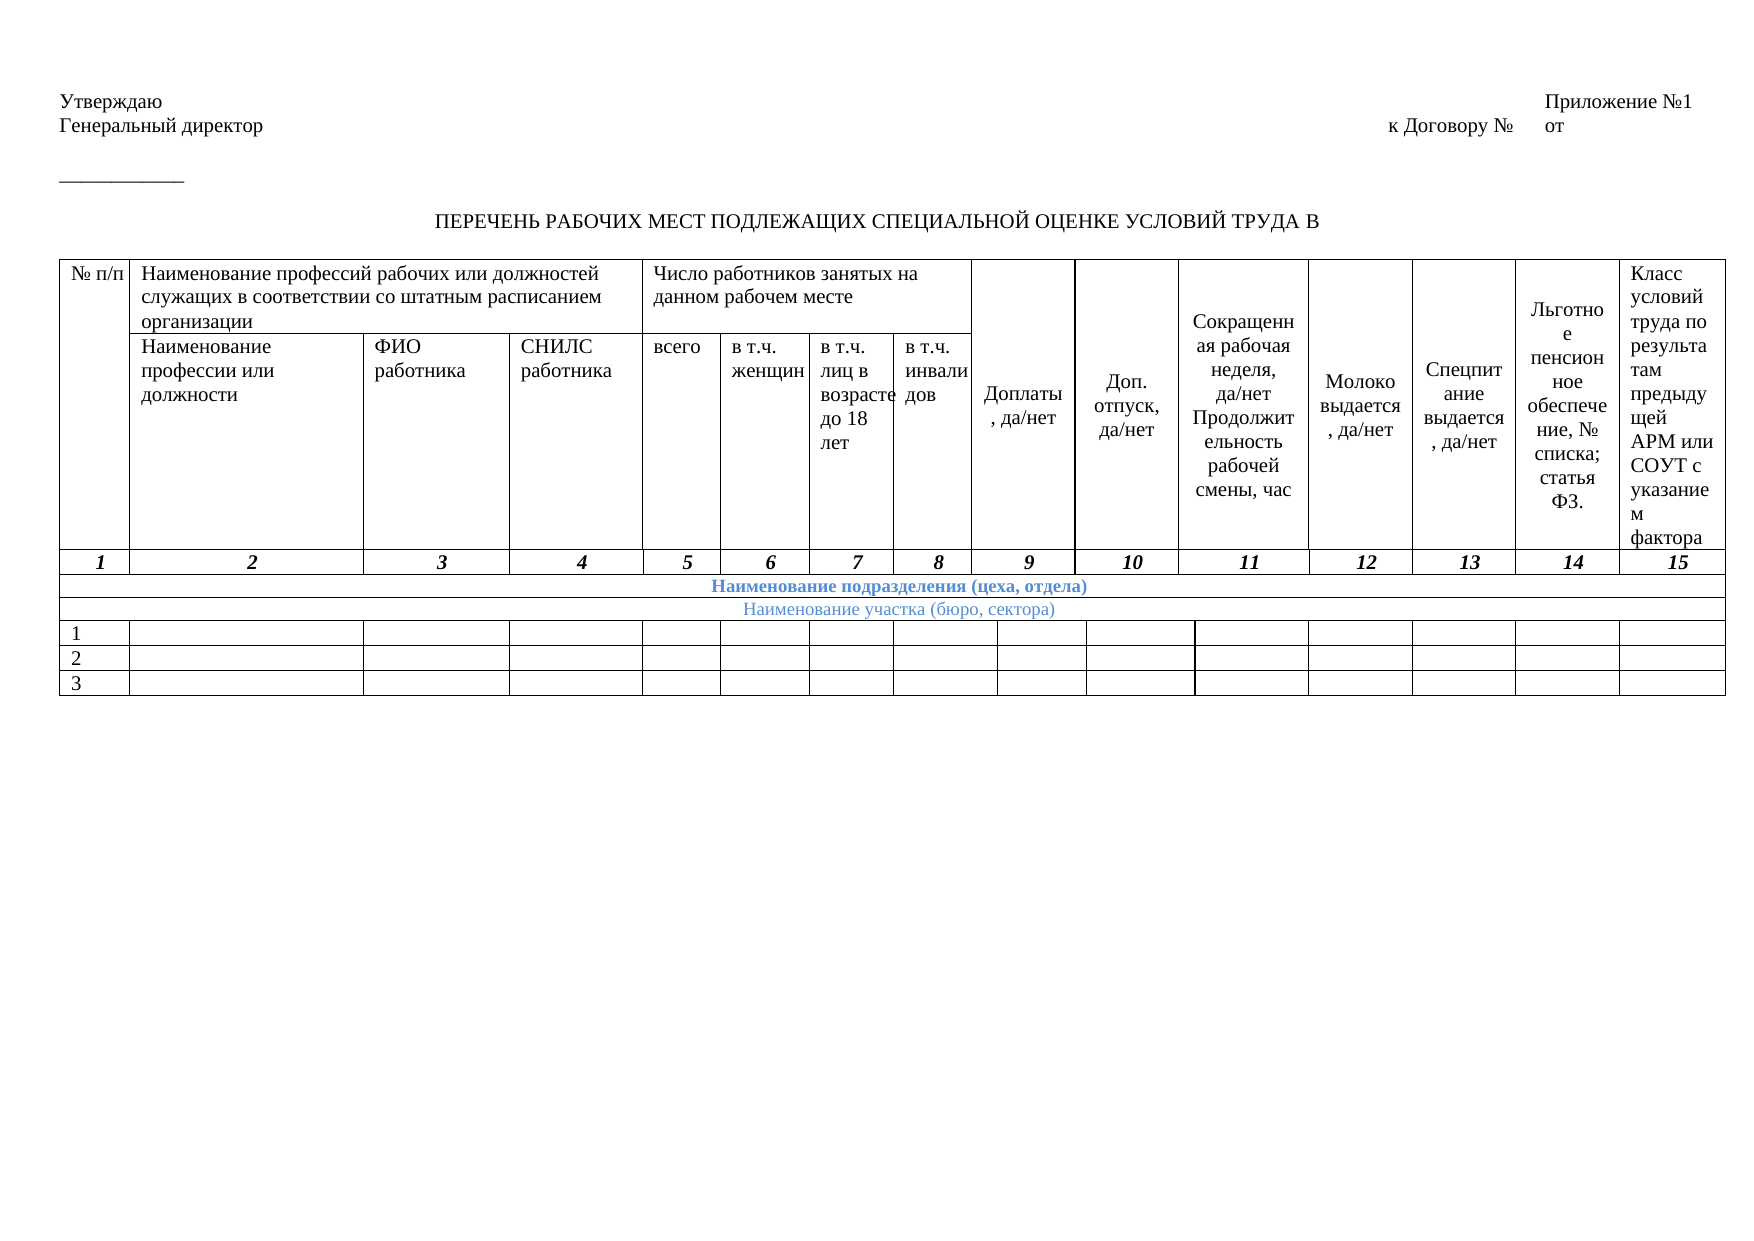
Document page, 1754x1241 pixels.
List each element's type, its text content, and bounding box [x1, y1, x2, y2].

table_cell [643, 671, 720, 695]
table_cell [1309, 671, 1412, 695]
table_cell [1087, 621, 1194, 644]
table_cell [643, 621, 720, 644]
table_cell в т.ч. женщин [721, 334, 809, 549]
table_cell [1413, 646, 1515, 670]
table_cell 15 [1620, 550, 1725, 574]
table_cell [1087, 671, 1194, 695]
table_cell Наименование участка (бюро, сектора) [60, 598, 1725, 619]
table_cell [1413, 671, 1515, 695]
table_cell [130, 646, 363, 670]
table_cell [810, 646, 893, 670]
table_cell 4 [510, 550, 643, 574]
table_header Наименование профессий рабочих или должностей служащих в соответствии со штатным расписанием организации [130, 260, 642, 333]
table_cell [721, 621, 809, 644]
table_header Сокращенная рабочая неделя, да/нет Продолжительность рабочей смены, час [1179, 260, 1308, 549]
table_cell 5 [644, 550, 720, 574]
text ПЕРЕЧЕНЬ РАБОЧИХ МЕСТ ПОДЛЕЖАЩИХ СПЕЦИАЛЬНОЙ ОЦЕНКЕ УСЛОВИЙ ТРУДА В [59, 209, 1695, 233]
table_header Спецпитание выдается, да/нет [1413, 260, 1515, 549]
table_cell [364, 621, 509, 644]
table_cell СНИЛС работника [510, 334, 642, 549]
table_cell [810, 671, 893, 695]
table_cell [1196, 621, 1308, 644]
table_cell 1 [60, 550, 129, 574]
table_cell 10 [1076, 550, 1178, 574]
table_cell [130, 671, 363, 695]
table_cell Наименование профессии или должности [130, 334, 363, 549]
table_cell всего [643, 334, 720, 549]
table_cell [894, 671, 997, 695]
table_cell [721, 646, 809, 670]
table_header Молоко выдается, да/нет [1309, 260, 1412, 549]
text Генеральный директор к Договору № от [59, 113, 1695, 137]
table_cell [1516, 621, 1619, 644]
table_cell [810, 621, 893, 644]
table_cell 7 [810, 550, 893, 574]
table_cell 1 [60, 621, 129, 644]
table_cell [1620, 646, 1725, 670]
table_cell [1196, 671, 1308, 695]
table_cell [998, 621, 1086, 644]
table_cell [998, 646, 1086, 670]
table_cell [1516, 646, 1619, 670]
table_cell [364, 646, 509, 670]
table_cell 8 [894, 550, 971, 574]
table_cell [364, 671, 509, 695]
table_cell 3 [60, 671, 129, 695]
text Утверждаю Приложение №1 [59, 89, 1695, 113]
table_cell [510, 646, 642, 670]
table_cell 12 [1310, 550, 1412, 574]
table_header Льготное пенсион ное обеспечение, № списка; статья ФЗ. [1516, 260, 1619, 549]
table_cell 9 [972, 550, 1074, 574]
table_header Доплаты, да/нет [972, 260, 1074, 549]
table_cell [510, 671, 642, 695]
table_header Класс условий труда по результатам предыдущей АРМ или СОУТ с указанием фактора [1620, 260, 1725, 549]
table_header № п/п [60, 260, 129, 549]
table_cell [1413, 621, 1515, 644]
table_cell [1516, 671, 1619, 695]
table_cell 11 [1179, 550, 1309, 574]
table_cell 6 [721, 550, 809, 574]
table_cell 3 [364, 550, 509, 574]
table_cell ФИО работника [364, 334, 509, 549]
table_header Доп. отпуск, да/нет [1076, 260, 1178, 549]
table_cell 14 [1516, 550, 1619, 574]
table_cell [1196, 646, 1308, 670]
table_cell [643, 646, 720, 670]
table_cell [130, 621, 363, 644]
table_cell [894, 646, 997, 670]
table_cell 2 [130, 550, 363, 574]
table_cell Наименование подразделения (цеха, отдела) [60, 575, 1725, 597]
table_cell в т.ч. инвалидов [894, 334, 971, 549]
table_cell [1620, 621, 1725, 644]
table_header Число работников занятых на данном рабочем месте [643, 260, 971, 333]
table_cell [998, 671, 1086, 695]
table_cell [1620, 671, 1725, 695]
text ____________ [59, 161, 1695, 185]
table_cell [1309, 646, 1412, 670]
table_cell [1087, 646, 1194, 670]
table_cell [510, 621, 642, 644]
table_cell [1309, 621, 1412, 644]
table_cell 2 [60, 646, 129, 670]
table_cell 13 [1413, 550, 1515, 574]
table_cell [894, 621, 997, 644]
table_cell [721, 671, 809, 695]
table_cell в т.ч. лиц в возрасте до 18 лет [810, 334, 893, 549]
